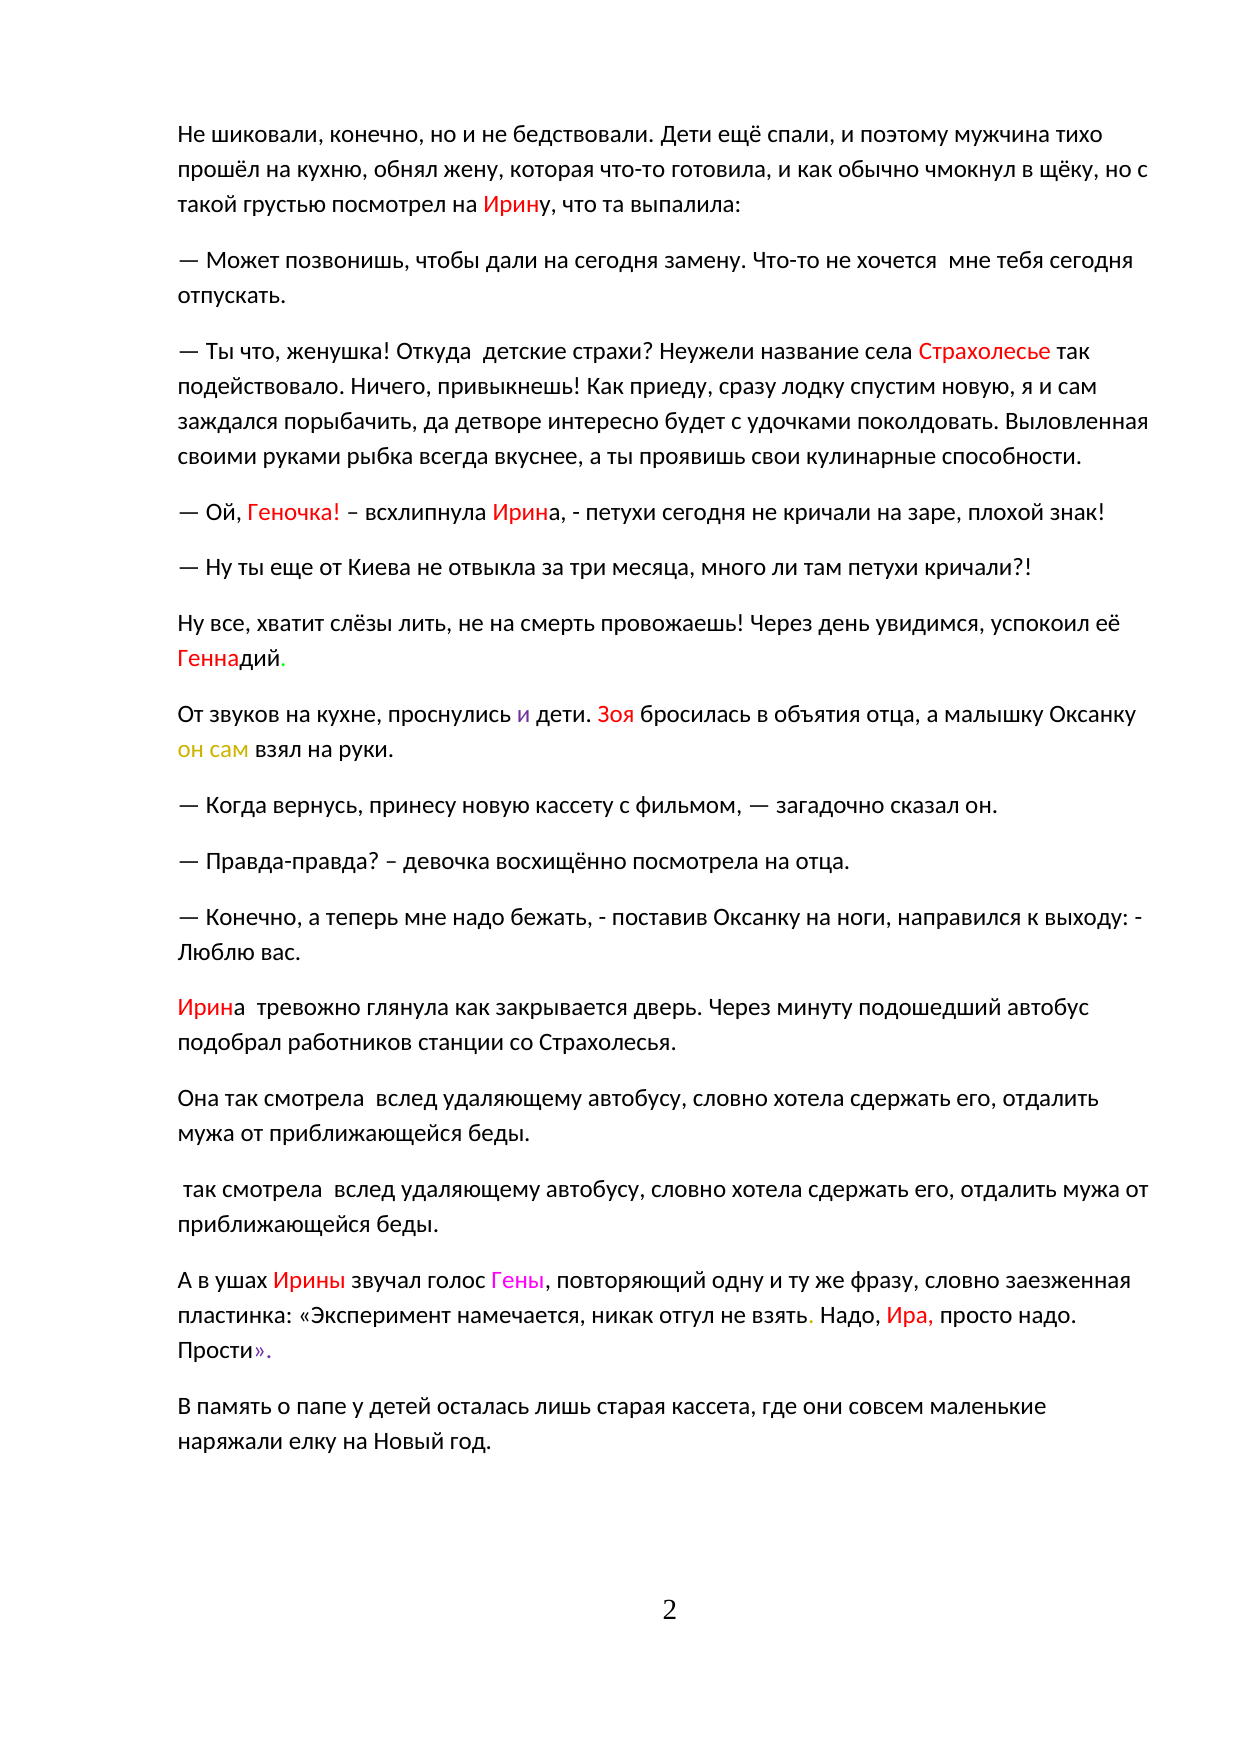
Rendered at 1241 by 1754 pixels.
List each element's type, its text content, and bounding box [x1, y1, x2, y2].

text — Ну ты еще от Киева не отвыкла за три месяца, много ли там петухи кричали?! [177, 551, 1152, 582]
text Ирина тревожно глянула как закрывается дверь. Через минуту подошедший автобус подобрал работников станции со Страхолесья. [177, 991, 1152, 1057]
text — Ты что, женушка! Откуда детские страхи? Неужели название села Страхолесье так подействовало. Ничего, привыкнешь! Как приеду, сразу лодку спустим новую, я и сам заждался порыбачить, да детворе интересно будет с удочками поколдовать. Выловленная своими руками рыбка всегда вкуснее, а ты проявишь свои кулинарные способности. [177, 335, 1152, 470]
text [177, 118, 1152, 219]
text — Ой, Геночка! – всхлипнула Ирина, - петухи сегодня не кричали на заре, плохой знак! [177, 496, 1152, 526]
text А в ушах Ирины звучал голос Гены, повторяющий одну и ту же фразу, словно заезженная пластинка: «Эксперимент намечается, никак отгул не взять. Надо, Ирa, просто надо. Прости». [177, 1264, 1152, 1364]
text — Когда вернусь, принесу новую кассету с фильмом, — загадочно сказал он. [177, 789, 1152, 819]
text — Может позвонишь, чтобы дали на сегодня замену. Что-то не хочется мне тебя сегодня отпускать. [177, 244, 1152, 309]
text От звуков на кухне, проснулись и дети. Зоя бросилась в объятия отца, а малышку Оксанку он сам взял на руки. [177, 698, 1152, 764]
text — Правда-правда? – девочка восхищённо посмотрела на отца. [177, 845, 1152, 875]
text Ну все, хватит слёзы лить, не на смерть провожаешь! Через день увидимся, успокоил её Геннадий. [177, 607, 1152, 673]
text В память о папе у детей осталась лишь старая кассета, где они совсем маленькие наряжали елку на Новый год. [177, 1390, 1152, 1455]
text так смотрела вслед удаляющему автобусу, словно хотела сдержать его, отдалить мужа от приближающейся беды. [177, 1173, 1152, 1239]
text 2 [177, 1592, 1152, 1626]
text Она так смотрела вслед удаляющему автобусу, словно хотела сдержать его, отдалить мужа от приближающейся беды. [177, 1082, 1152, 1148]
text — Конечно, а теперь мне надо бежать, - поставив Оксанку на ноги, направился к выходу: - Люблю вас. [177, 901, 1152, 966]
